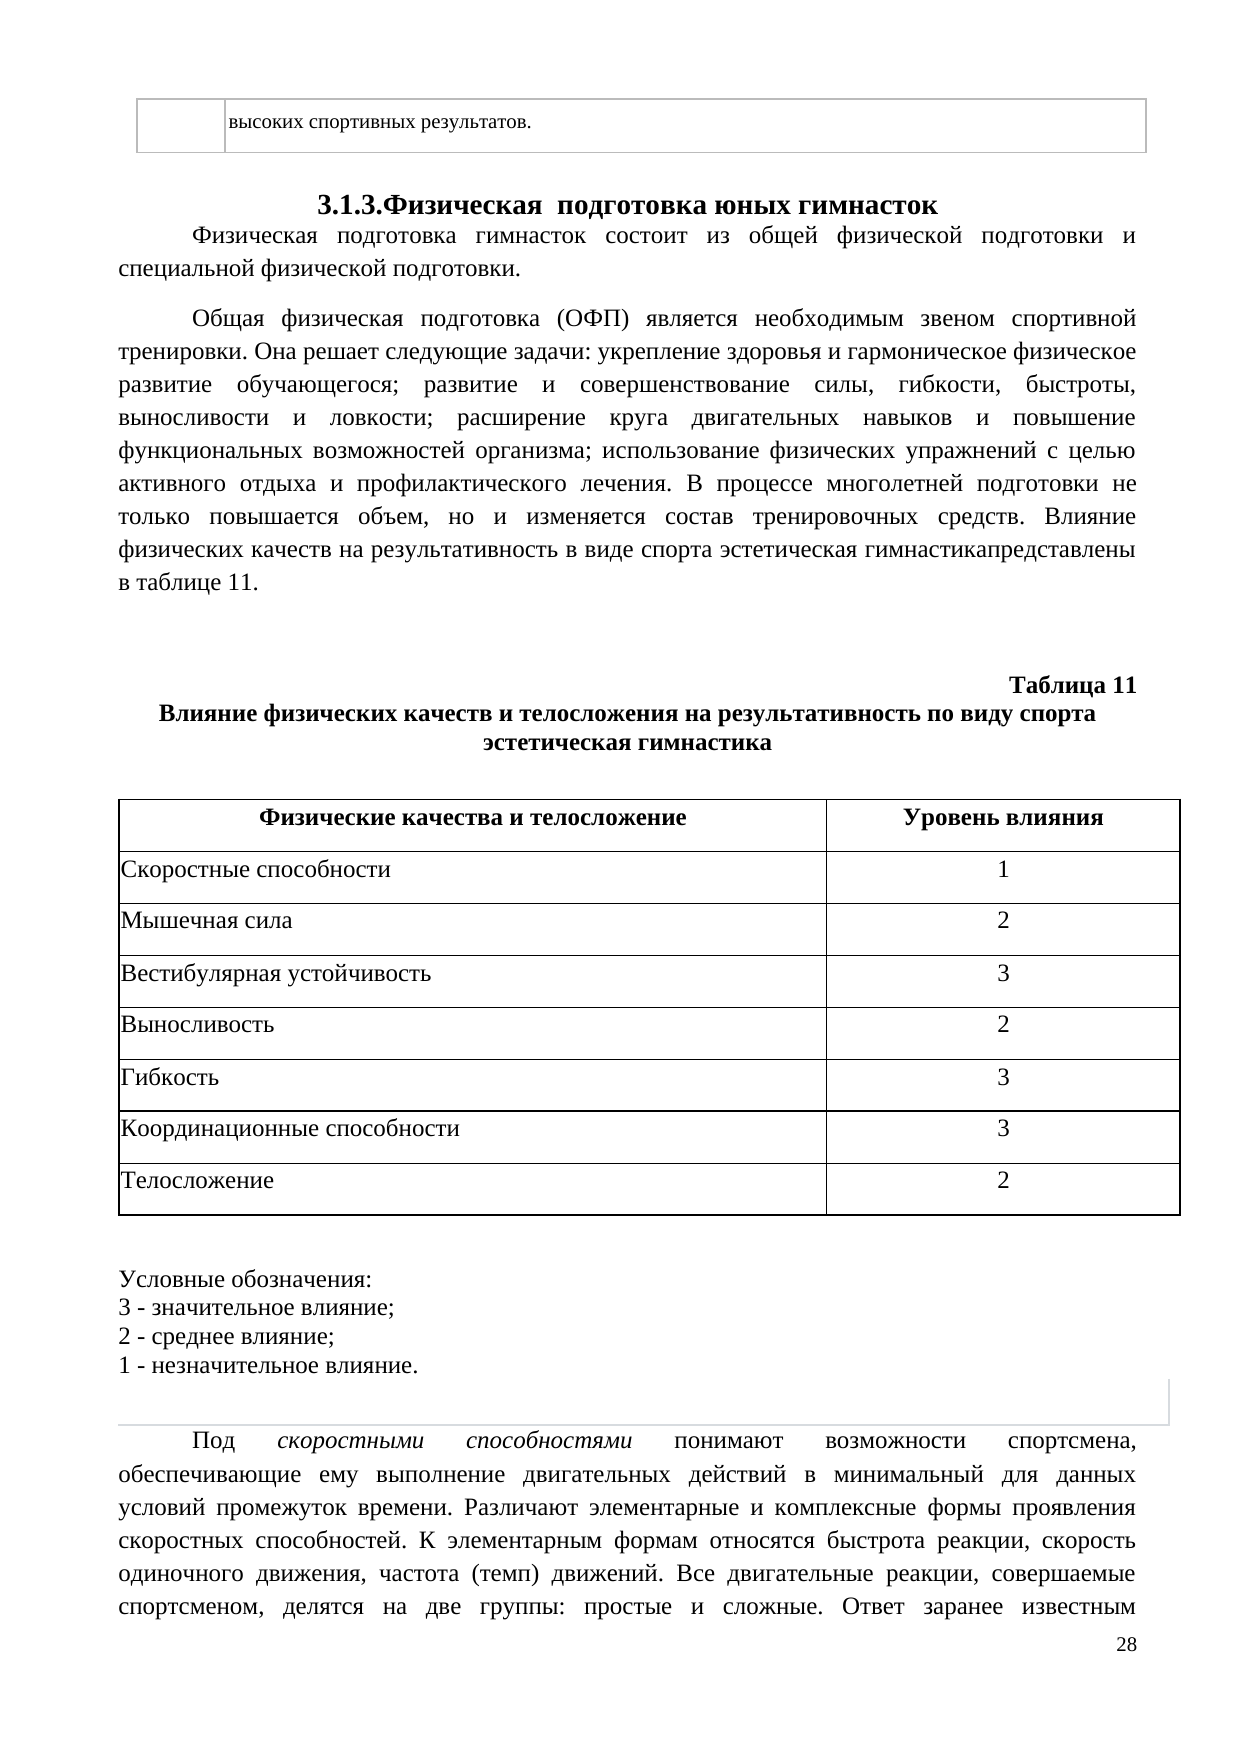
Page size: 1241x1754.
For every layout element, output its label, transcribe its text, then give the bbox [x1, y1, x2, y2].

text Таблица 11 [118, 670, 1137, 698]
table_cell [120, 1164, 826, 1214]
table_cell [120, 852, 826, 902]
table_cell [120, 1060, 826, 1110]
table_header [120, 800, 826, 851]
text Физическая подготовка гимнасток состоит из общей физической подготовки и специальной физической подготовки. [118, 220, 1137, 282]
text 3.1.3.Физическая подготовка юных гимнасток [118, 187, 1137, 220]
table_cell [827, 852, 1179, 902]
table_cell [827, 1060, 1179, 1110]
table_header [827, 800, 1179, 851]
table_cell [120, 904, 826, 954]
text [118, 1426, 1137, 1619]
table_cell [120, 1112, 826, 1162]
text Влияние физических качеств и телосложения на результативность по виду спорта эстетическая гимнастика [118, 698, 1137, 756]
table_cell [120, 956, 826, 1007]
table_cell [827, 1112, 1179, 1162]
text 2 - среднее влияние; [118, 1321, 1137, 1350]
text 3 - значительное влияние; [118, 1292, 1137, 1321]
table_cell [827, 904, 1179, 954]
text Общая физическая подготовка (ОФП) является необходимым звеном спортивной тренировки. Она решает следующие задачи: укрепление здоровья и гармоническое физическое развитие обучающегося; развитие и совершенствование силы, гибкости, быстроты, выносливости и ловкости; расширение круга двигательных навыков и повышение функциональных возможностей организма; использование физических упражнений с целью активного отдыха и профилактического лечения. В процессе многолетней подготовки не только повышается объем, но и изменяется состав тренировочных средств. Влияние физических качеств на результативность в виде спорта эстетическая гимнастикапредставлены в таблице 11. [118, 303, 1137, 596]
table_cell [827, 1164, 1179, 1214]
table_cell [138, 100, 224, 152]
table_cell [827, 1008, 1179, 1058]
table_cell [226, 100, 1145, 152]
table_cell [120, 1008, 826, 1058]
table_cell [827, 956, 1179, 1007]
text 1 - незначительное влияние. [118, 1350, 1137, 1379]
text Условные обозначения: [118, 1264, 1137, 1292]
